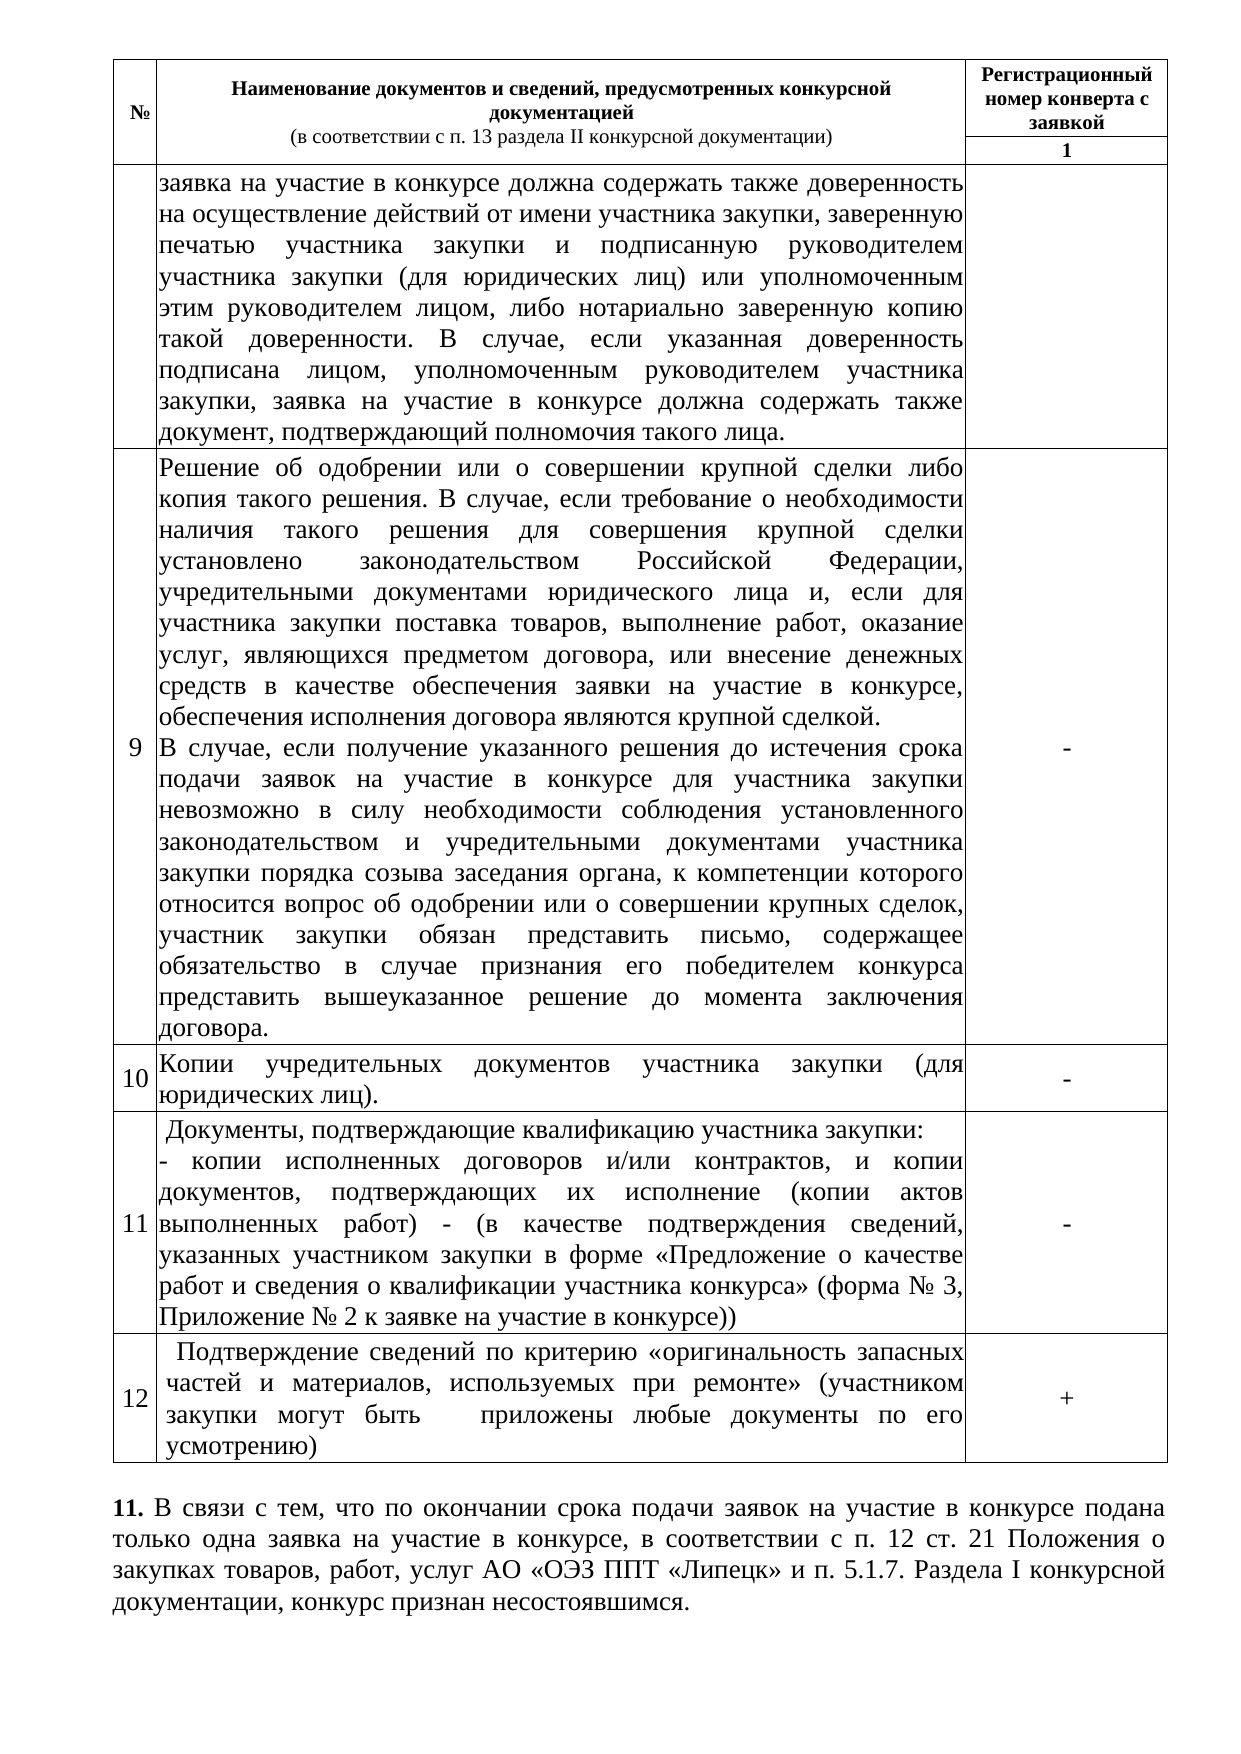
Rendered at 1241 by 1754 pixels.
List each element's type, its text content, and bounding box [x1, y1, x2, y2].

table_cell - [966, 1112, 1167, 1333]
table_cell 11 [114, 1112, 156, 1333]
table_cell Решение об одобрении или о совершении крупной сделки либо копия такого решения. В случае, если требование о необходимости наличия такого решения для совершения крупной сделки установлено законодательством Российской Федерации, учредительными документами юридического лица и, если для участника закупки поставка товаров, выполнение работ, оказание услуг, являющихся предметом договора, или внесение денежных средств в качестве обеспечения заявки на участие в конкурсе, обеспечения исполнения договора являются крупной сделкой. В случае, если получение указанного решения до истечения срока подачи заявок на участие в конкурсе для участника закупки невозможно в силу необходимости соблюдения установленного законодательством и учредительными документами участника закупки порядка созыва заседания органа, к компетенции которого относится вопрос об одобрении или о совершении крупных сделок, участник закупки обязан представить письмо, содержащее обязательство в случае признания его победителем конкурса представить вышеуказанное решение до момента заключения договора. [157, 449, 965, 1044]
table_cell 1 [966, 137, 1167, 164]
table_header Регистрационный номер конверта с заявкой [966, 60, 1167, 136]
table_cell 8 [114, 165, 156, 448]
table_cell - [966, 165, 1167, 448]
table_cell Подтверждение сведений по критерию «оригинальность запасных частей и материалов, используемых при ремонте» (участником закупки могут быть приложены любые документы по его усмотрению) [157, 1334, 965, 1462]
table_header Наименование документов и сведений, предусмотренных конкурсной документацией (в соответствии с п. 13 раздела II конкурсной документации) [157, 60, 965, 164]
table_cell 12 [114, 1334, 156, 1462]
table_cell 10 [114, 1045, 156, 1111]
table_cell - [966, 1045, 1167, 1111]
table_cell - [966, 449, 1167, 1044]
table_cell Копии учредительных документов участника закупки (для юридических лиц). [157, 1045, 965, 1111]
table_cell Документы, подтверждающие квалификацию участника закупки: - копии исполненных договоров и/или контрактов, и копии документов, подтверждающих их исполнение (копии актов выполненных работ) - (в качестве подтверждения сведений, указанных участником закупки в форме «Предложение о качестве работ и сведения о квалификации участника конкурса» (форма № 3, Приложение № 2 к заявке на участие в конкурсе)) [157, 1112, 965, 1333]
text 11. В связи с тем, что по окончании срока подачи заявок на участие в конкурсе подана только одна заявка на участие в конкурсе, в соответствии с п. 12 ст. 21 Положения о закупках товаров, работ, услуг АО «ОЭЗ ППТ «Липецк» и п. 5.1.7. Раздела I конкурсной документации, конкурс признан несостоявшимся. [112, 1491, 1167, 1616]
table_header № [114, 60, 156, 164]
table_cell + [966, 1334, 1167, 1462]
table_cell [157, 165, 965, 448]
table_cell 9 [114, 449, 156, 1044]
